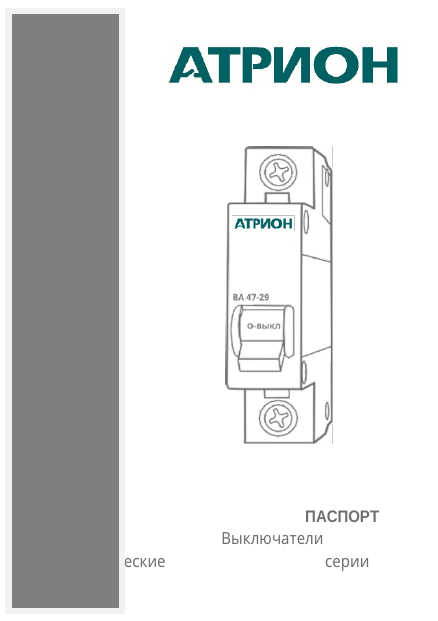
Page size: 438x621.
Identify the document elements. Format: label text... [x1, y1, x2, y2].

picture [151, 29, 415, 100]
picture [225, 146, 333, 444]
subtitle Выключатели автоматические серии ВА47-29 [125, 526, 379, 572]
text ПАСПОРТ [125, 507, 379, 526]
